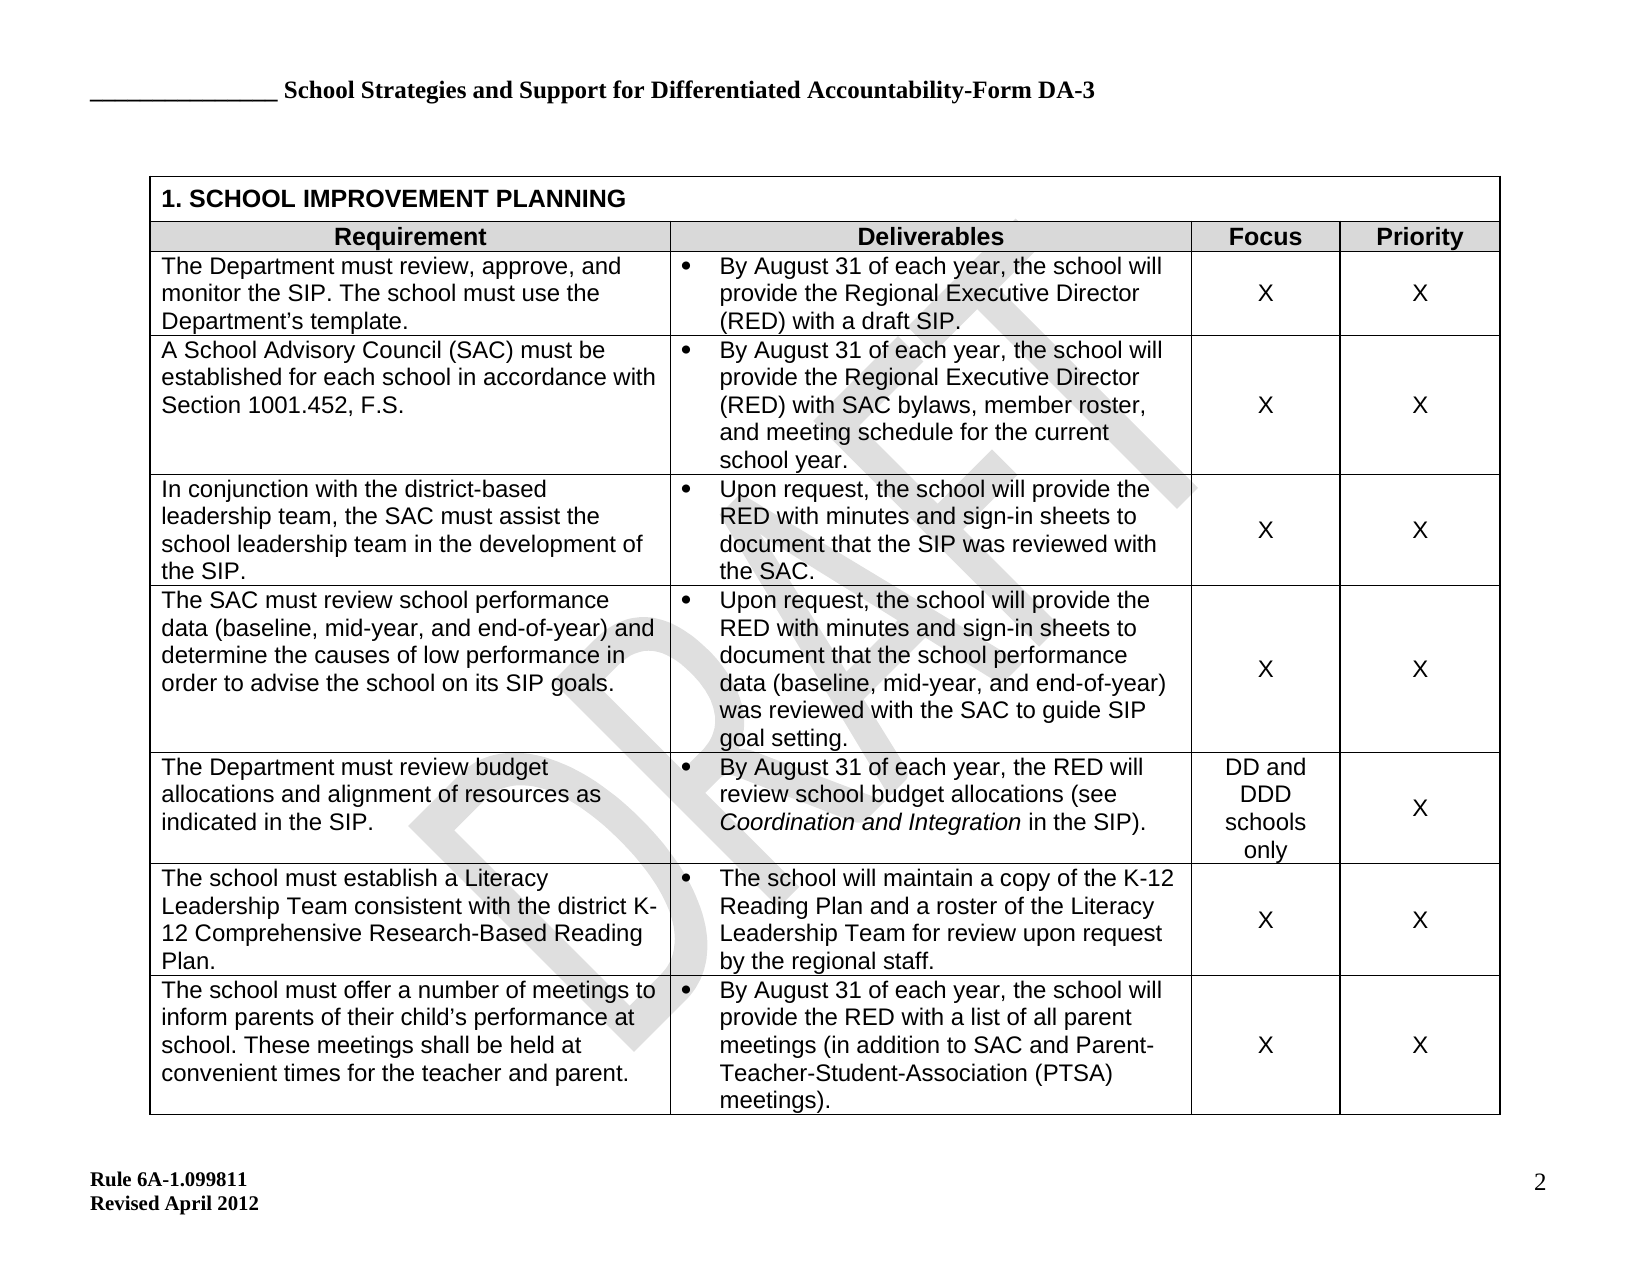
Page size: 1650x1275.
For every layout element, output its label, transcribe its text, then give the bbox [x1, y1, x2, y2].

table_cell X [1192, 475, 1339, 585]
table_cell By August 31 of each year, the school will provide the Regional Executive Director (RED) with a draft SIP. [671, 252, 1191, 334]
table_cell The Department must review, approve, and monitor the SIP. The school must use the Department’s template. [151, 252, 670, 334]
table_cell Upon request, the school will provide the RED with minutes and sign-in sheets to document that the school performance data (baseline, mid-year, and end-of-year) was reviewed with the SAC to guide SIP goal setting. [671, 586, 1191, 752]
table_cell X [1192, 864, 1339, 974]
table_cell Upon request, the school will provide the RED with minutes and sign-in sheets to document that the SIP was reviewed with the SAC. [671, 475, 1191, 585]
table_cell X [1341, 976, 1499, 1114]
table_cell Focus [1192, 222, 1339, 251]
table_cell X [1192, 252, 1339, 334]
table_cell By August 31 of each year, the school will provide the RED with a list of all parent meetings (in addition to SAC and Parent-Teacher-Student-Association (PTSA) meetings). [671, 976, 1191, 1114]
table_cell DD and DDD schools only [1192, 753, 1339, 863]
table_cell Deliverables [671, 222, 1191, 251]
table_cell Requirement [151, 222, 670, 251]
table_cell A School Advisory Council (SAC) must be established for each school in accordance with Section 1001.452, F.S. [151, 336, 670, 473]
table_cell X [1192, 586, 1339, 752]
table_cell By August 31 of each year, the RED will review school budget allocations (see Coordination and Integration in the SIP). [671, 753, 1191, 863]
table_cell X [1341, 475, 1499, 585]
table_cell The school must establish a Literacy Leadership Team consistent with the district K-12 Comprehensive Research-Based Reading Plan. [151, 864, 670, 974]
table_cell X [1341, 586, 1499, 752]
table_cell In conjunction with the district-based leadership team, the SAC must assist the school leadership team in the development of the SIP. [151, 475, 670, 585]
table_header 1. SCHOOL IMPROVEMENT PLANNING [151, 177, 1499, 221]
table_cell X [1341, 864, 1499, 974]
table_cell The school must offer a number of meetings to inform parents of their child’s performance at school. These meetings shall be held at convenient times for the teacher and parent. [151, 976, 670, 1114]
table_cell X [1341, 336, 1499, 473]
table_cell X [1192, 976, 1339, 1114]
table_cell The SAC must review school performance data (baseline, mid-year, and end-of-year) and determine the causes of low performance in order to advise the school on its SIP goals. [151, 586, 670, 752]
table_cell X [1192, 336, 1339, 473]
table_cell X [1341, 252, 1499, 334]
table_cell The Department must review budget allocations and alignment of resources as indicated in the SIP. [151, 753, 670, 863]
table_cell By August 31 of each year, the school will provide the Regional Executive Director (RED) with SAC bylaws, member roster, and meeting schedule for the current school year. [671, 336, 1191, 473]
table_cell Priority [1341, 222, 1499, 251]
table_cell X [1341, 753, 1499, 863]
table_cell The school will maintain a copy of the K-12 Reading Plan and a roster of the Literacy Leadership Team for review upon request by the regional staff. [671, 864, 1191, 974]
